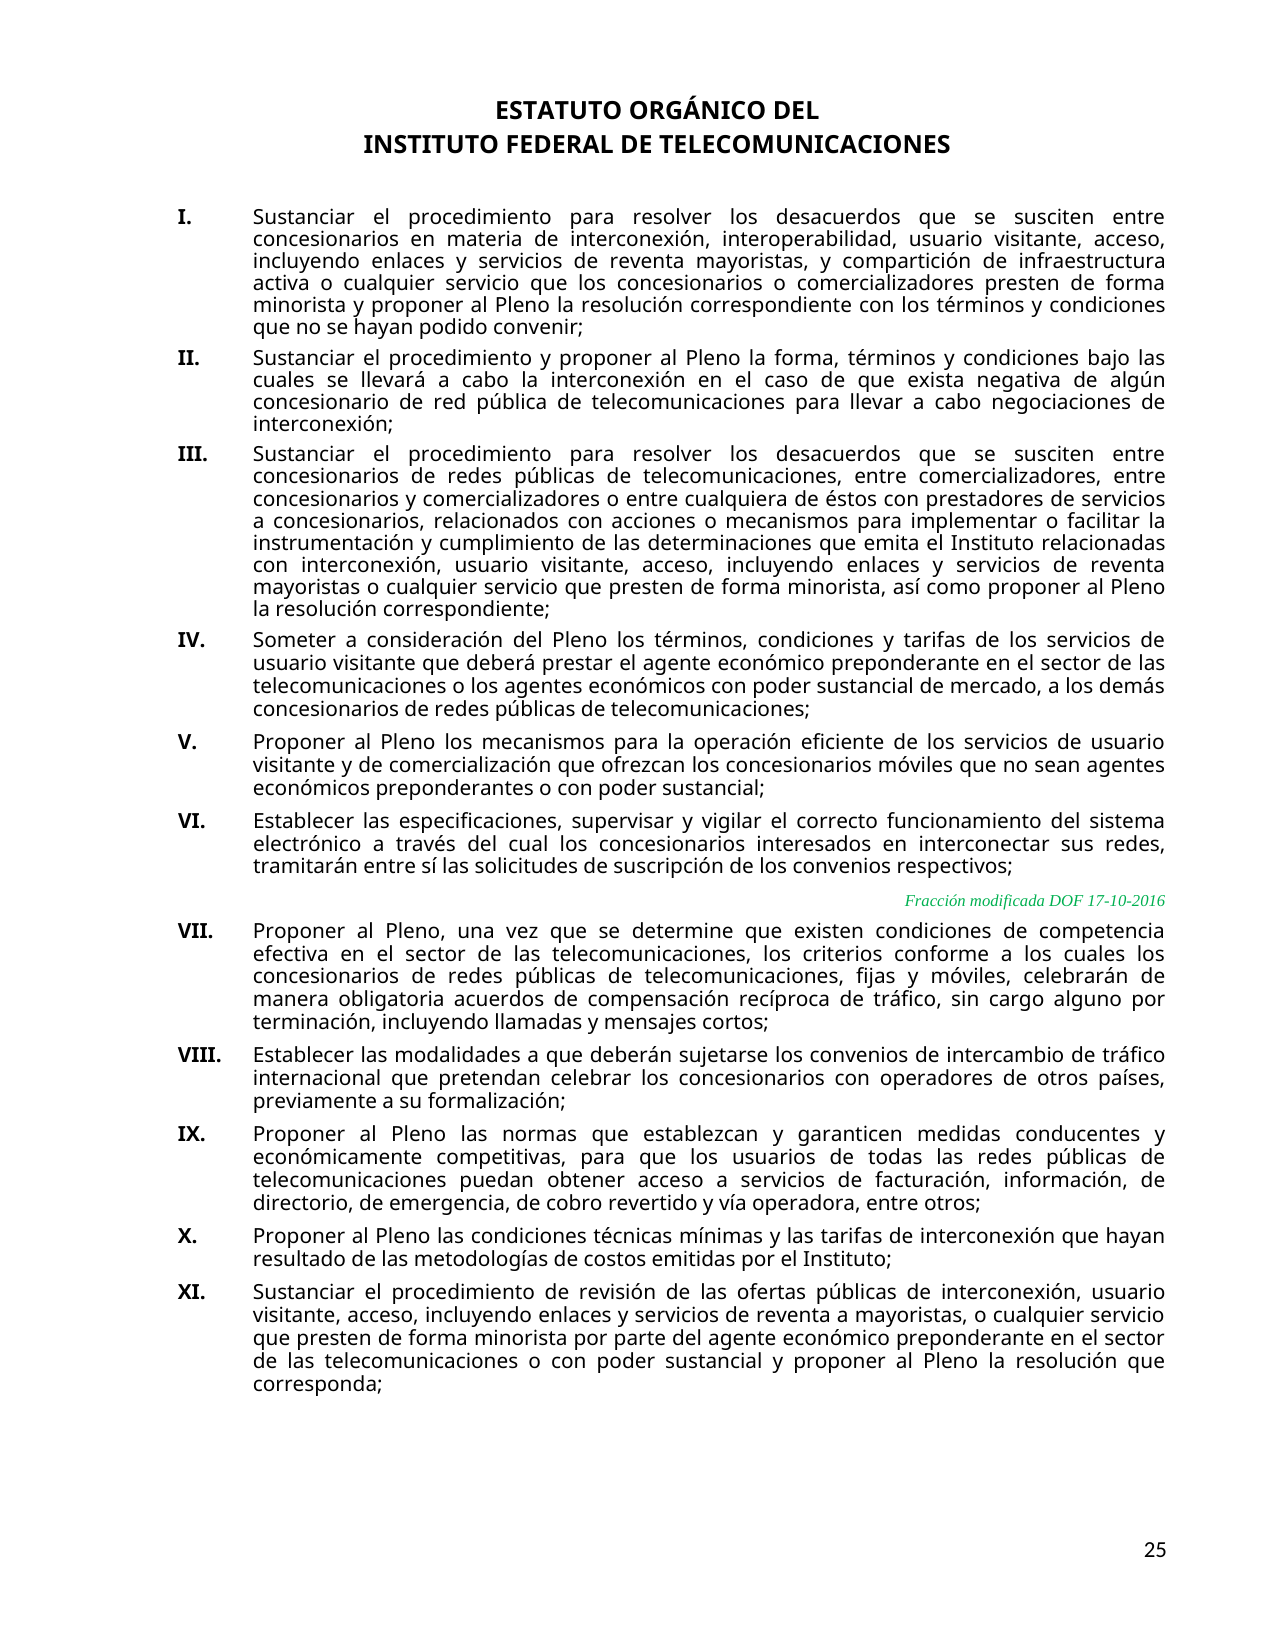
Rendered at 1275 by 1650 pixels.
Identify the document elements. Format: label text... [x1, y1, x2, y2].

text IX. Proponer al Pleno las normas que establezcan y garanticen medidas conducentes y económicamente competitivas, para que los usuarios de todas las redes públicas de telecomunicaciones puedan obtener acceso a servicios de facturación, información, de directorio, de emergencia, de cobro revertido y vía operadora, entre otros; [178, 1123, 1167, 1215]
text VI. Establecer las especificaciones, supervisar y vigilar el correcto funcionamiento del sistema electrónico a través del cual los concesionarios interesados en interconectar sus redes, tramitarán entre sí las solicitudes de suscripción de los convenios respectivos; [178, 810, 1167, 878]
text V. Proponer al Pleno los mecanismos para la operación eficiente de los servicios de usuario visitante y de comercialización que ofrezcan los concesionarios móviles que no sean agentes económicos preponderantes o con poder sustancial; [178, 731, 1167, 799]
text Fracción modificada DOF 17-10-2016 [178, 888, 1167, 911]
text II. Sustanciar el procedimiento y proponer al Pleno la forma, términos y condiciones bajo las cuales se llevará a cabo la interconexión en el caso de que exista negativa de algún concesionario de red pública de telecomunicaciones para llevar a cabo negociaciones de interconexión; [178, 348, 1167, 436]
text X. Proponer al Pleno las condiciones técnicas mínimas y las tarifas de interconexión que hayan resultado de las metodologías de costos emitidas por el Instituto; [178, 1225, 1167, 1271]
text I. Sustanciar el procedimiento para resolver los desacuerdos que se susciten entre concesionarios en materia de interconexión, interoperabilidad, usuario visitante, acceso, incluyendo enlaces y servicios de reventa mayoristas, y compartición de infraestructura activa o cualquier servicio que los concesionarios o comercializadores presten de forma minorista y proponer al Pleno la resolución correspondiente con los términos y condiciones que no se hayan podido convenir; [178, 207, 1167, 339]
text III. Sustanciar el procedimiento para resolver los desacuerdos que se susciten entre concesionarios de redes públicas de telecomunicaciones, entre comercializadores, entre concesionarios y comercializadores o entre cualquiera de éstos con prestadores de servicios a concesionarios, relacionados con acciones o mecanismos para implementar o facilitar la instrumentación y cumplimiento de las determinaciones que emita el Instituto relacionadas con interconexión, usuario visitante, acceso, incluyendo enlaces y servicios de reventa mayoristas o cualquier servicio que presten de forma minorista, así como proponer al Pleno la resolución correspondiente; [178, 444, 1167, 621]
text IV. Someter a consideración del Pleno los términos, condiciones y tarifas de los servicios de usuario visitante que deberá prestar el agente económico preponderante en el sector de las telecomunicaciones o los agentes económicos con poder sustancial de mercado, a los demás concesionarios de redes públicas de telecomunicaciones; [178, 629, 1167, 721]
text VIII. Establecer las modalidades a que deberán sujetarse los convenios de intercambio de tráfico internacional que pretendan celebrar los concesionarios con operadores de otros países, previamente a su formalización; [178, 1044, 1167, 1113]
text VII. Proponer al Pleno, una vez que se determine que existen condiciones de competencia efectiva en el sector de las telecomunicaciones, los criterios conforme a los cuales los concesionarios de redes públicas de telecomunicaciones, fijas y móviles, celebrarán de manera obligatoria acuerdos de compensación recíproca de tráfico, sin cargo alguno por terminación, incluyendo llamadas y mensajes cortos; [178, 920, 1167, 1034]
text XI. Sustanciar el procedimiento de revisión de las ofertas públicas de interconexión, usuario visitante, acceso, incluyendo enlaces y servicios de reventa a mayoristas, o cualquier servicio que presten de forma minorista por parte del agente económico preponderante en el sector de las telecomunicaciones o con poder sustancial y proponer al Pleno la resolución que corresponda; [178, 1281, 1167, 1396]
